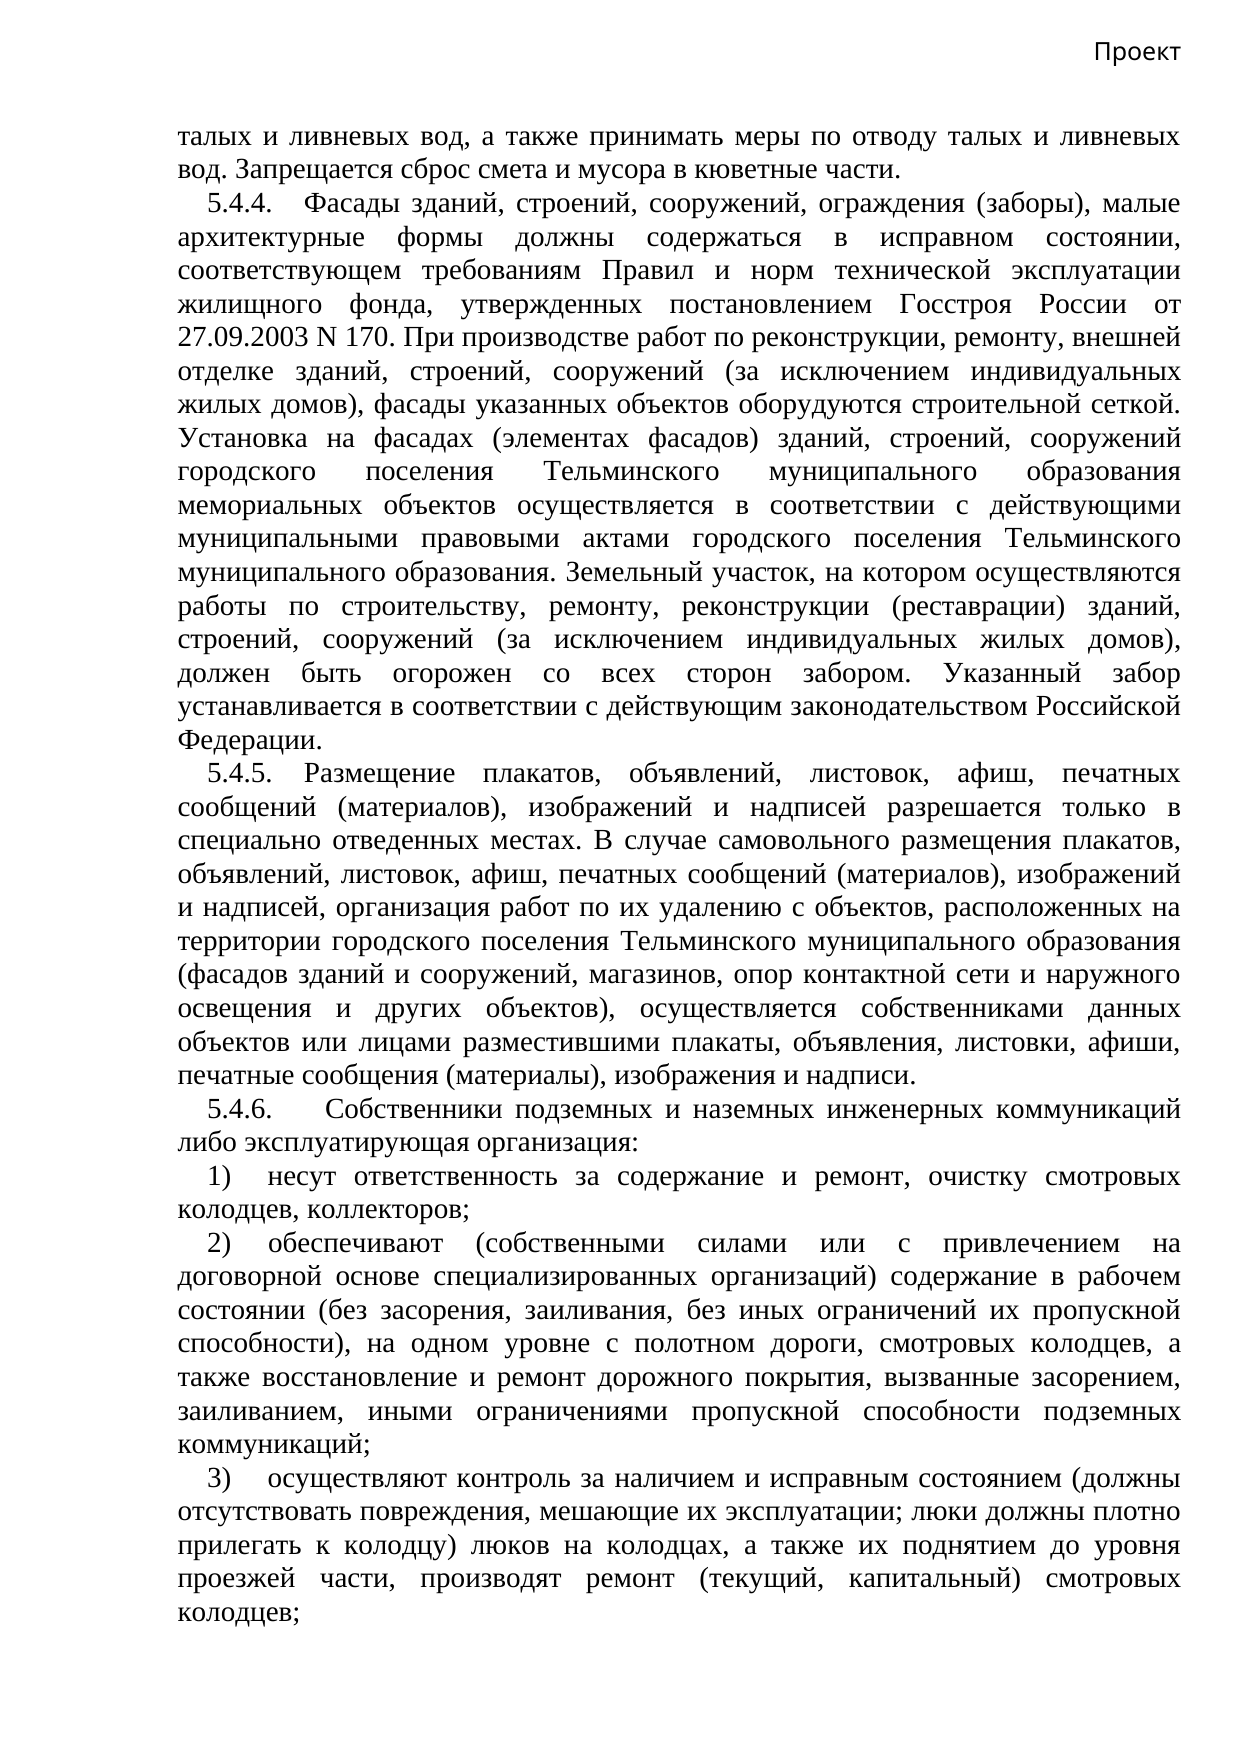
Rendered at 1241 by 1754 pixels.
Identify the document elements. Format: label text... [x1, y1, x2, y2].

list Собственники подземных и наземных инженерных коммуникаций либо эксплуатирующая организация: [177, 1091, 1182, 1158]
list осуществляют контроль за наличием и исправным состоянием (должны отсутствовать повреждения, мешающие их эксплуатации; люки должны плотно прилегать к колодцу) люков на колодцах, а также их поднятием до уровня проезжей части, производят ремонт (текущий, капитальный) смотровых колодцев; [177, 1460, 1182, 1627]
list Фасады зданий, строений, сооружений, ограждения (заборы), малые архитектурные формы должны содержаться в исправном состоянии, соответствующем требованиям Правил и норм технической эксплуатации жилищного фонда, утвержденных постановлением Госстроя России от 27.09.2003 N 170. При производстве работ по реконструкции, ремонту, внешней отделке зданий, строений, сооружений (за исключением индивидуальных жилых домов), фасады указанных объектов оборудуются строительной сеткой. Установка на фасадах (элементах фасадов) зданий, строений, сооружений городского поселения Тельминского муниципального образования мемориальных объектов осуществляется в соответствии с действующими муниципальными правовыми актами городского поселения Тельминского муниципального образования. Земельный участок, на котором осуществляются работы по строительству, ремонту, реконструкции (реставрации) зданий, строений, сооружений (за исключением индивидуальных жилых домов), должен быть огорожен со всех сторон забором. Указанный забор устанавливается в соответствии с действующим законодательством Российской Федерации. [177, 185, 1182, 755]
list несут ответственность за содержание и ремонт, очистку смотровых колодцев, коллекторов; [177, 1158, 1182, 1225]
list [177, 118, 1182, 185]
list Размещение плакатов, объявлений, листовок, афиш, печатных сообщений (материалов), изображений и надписей разрешается только в специально отведенных местах. В случае самовольного размещения плакатов, объявлений, листовок, афиш, печатных сообщений (материалов), изображений и надписей, организация работ по их удалению с объектов, расположенных на территории городского поселения Тельминского муниципального образования (фасадов зданий и сооружений, магазинов, опор контактной сети и наружного освещения и других объектов), осуществляется собственниками данных объектов или лицами разместившими плакаты, объявления, листовки, афиши, печатные сообщения (материалы), изображения и надписи. [177, 755, 1182, 1091]
list обеспечивают (собственными силами или с привлечением на договорной основе специализированных организаций) содержание в рабочем состоянии (без засорения, заиливания, без иных ограничений их пропускной способности), на одном уровне с полотном дороги, смотровых колодцев, а также восстановление и ремонт дорожного покрытия, вызванные засорением, заиливанием, иными ограничениями пропускной способности подземных коммуникаций; [177, 1225, 1182, 1460]
